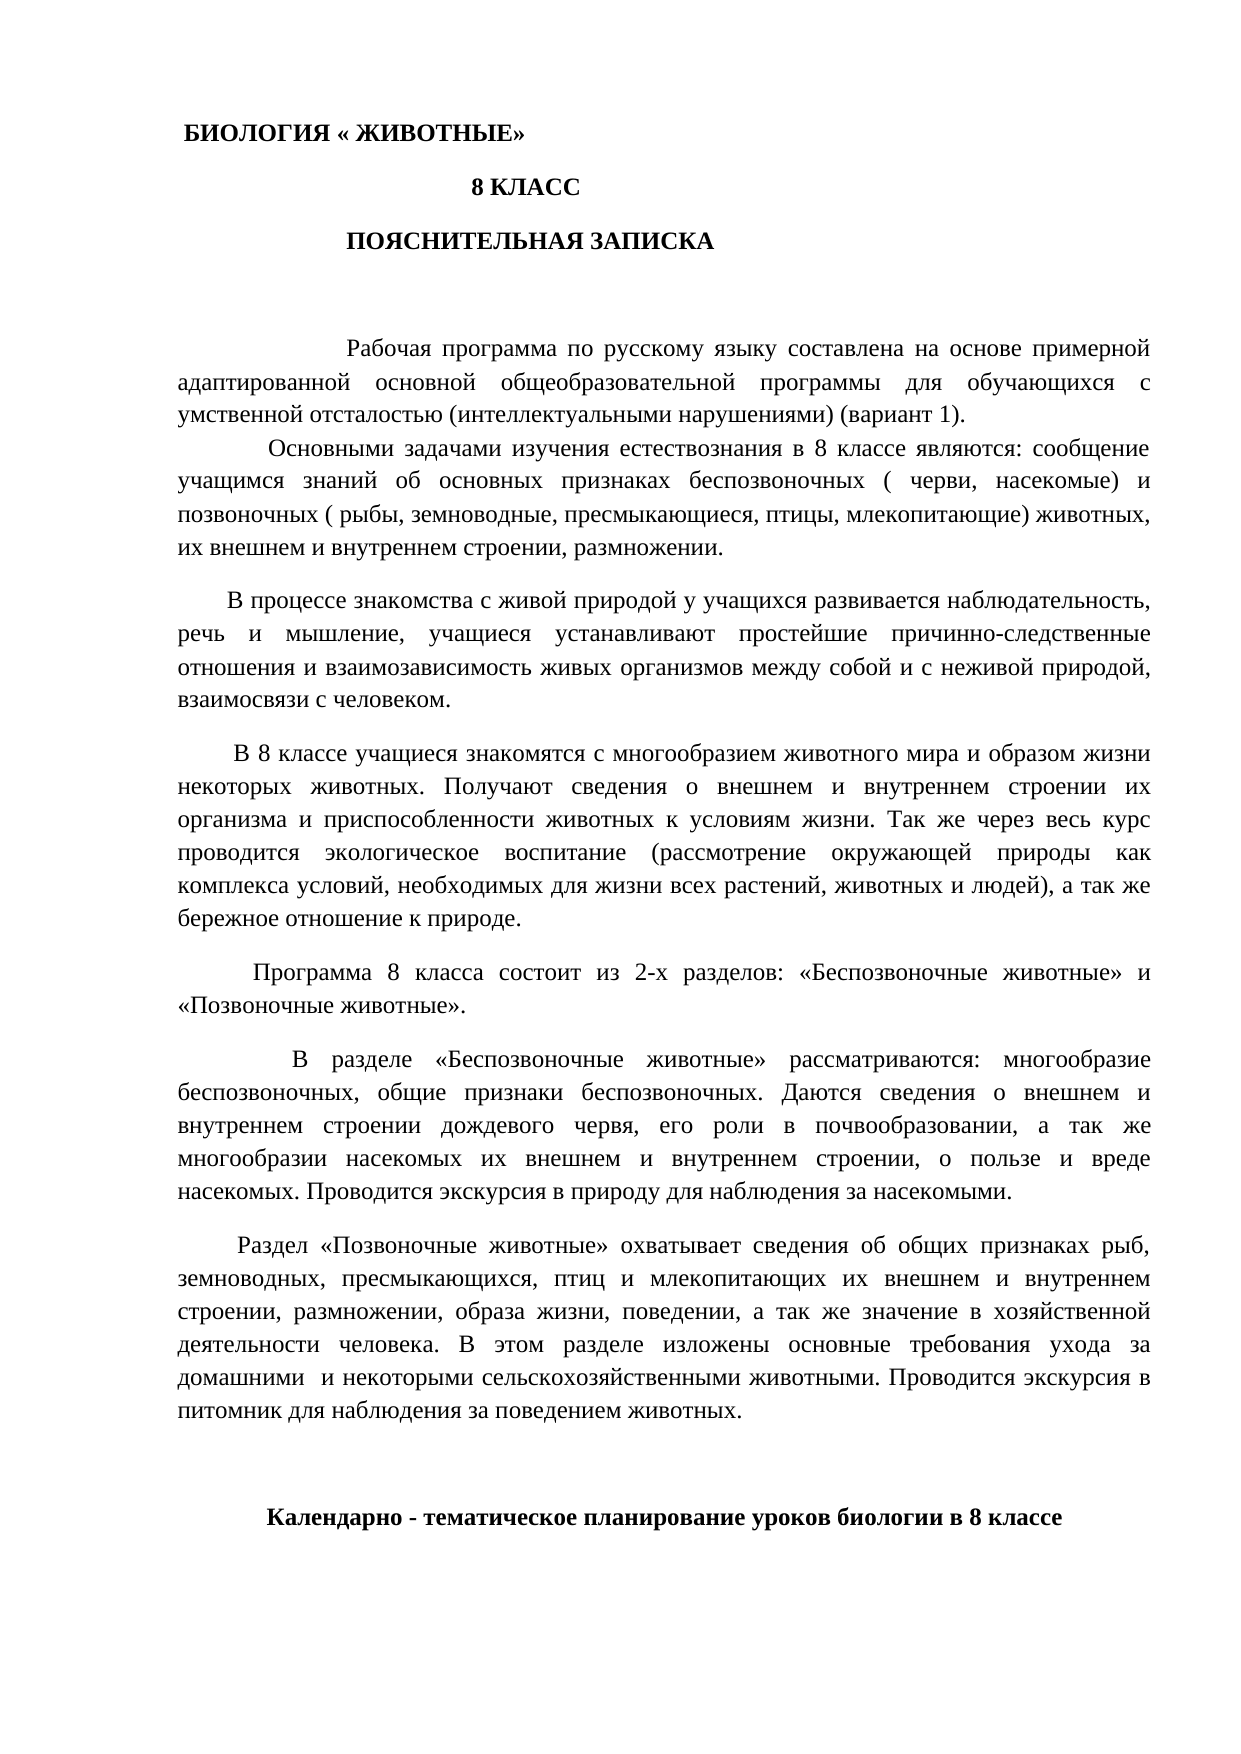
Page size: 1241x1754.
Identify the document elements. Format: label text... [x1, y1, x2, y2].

text Календарно - тематическое планирование уроков биологии в 8 классе [177, 1502, 1152, 1531]
text В процессе знакомства с живой природой у учащихся развивается наблюдательность, речь и мышление, учащиеся устанавливают простейшие причинно-следственные отношения и взаимозависимость живых организмов между собой и с неживой природой, взаимосвязи с человеком. [177, 586, 1152, 713]
list Рабочая программа по русскому языку составлена на основе примерной адаптированной основной общеобразовательной программы для обучающихся с умственной отсталостью (интеллектуальными нарушениями) (вариант 1). [177, 333, 1152, 428]
text 8 КЛАСС [177, 172, 1152, 201]
text ПОЯСНИТЕЛЬНАЯ ЗАПИСКА [177, 226, 1152, 254]
text Программа 8 класса состоит из 2-х разделов: «Беспозвоночные животные» и «Позвоночные животные». [177, 957, 1152, 1019]
text В 8 классе учащиеся знакомятся с многообразием животного мира и образом жизни некоторых животных. Получают сведения о внешнем и внутреннем строении их организма и приспособленности животных к условиям жизни. Так же через весь курс проводится экологическое воспитание (рассмотрение окружающей природы как комплекса условий, необходимых для жизни всех растений, животных и людей), а так же бережное отношение к природе. [177, 738, 1152, 932]
text Основными задачами изучения естествознания в 8 классе являются: сообщение учащимся знаний об основных признаках беспозвоночных ( черви, насекомые) и позвоночных ( рыбы, земноводные, пресмыкающиеся, птицы, млекопитающие) животных, их внешнем и внутреннем строении, размножении. [177, 433, 1152, 560]
text В разделе «Беспозвоночные животные» рассматриваются: многообразие беспозвоночных, общие признаки беспозвоночных. Даются сведения о внешнем и внутреннем строении дождевого червя, его роли в почвообразовании, а так же многообразии насекомых их внешнем и внутреннем строении, о пользе и вреде насекомых. Проводится экскурсия в природу для наблюдения за насекомыми. [177, 1044, 1152, 1205]
text Раздел «Позвоночные животные» охватывает сведения об общих признаках рыб, земноводных, пресмыкающихся, птиц и млекопитающих их внешнем и внутреннем строении, размножении, образа жизни, поведении, а так же значение в хозяйственной деятельности человека. В этом разделе изложены основные требования ухода за домашними и некоторыми сельскохозяйственными животными. Проводится экскурсия в питомник для наблюдения за поведением животных. [177, 1230, 1152, 1424]
text БИОЛОГИЯ « ЖИВОТНЫЕ» [177, 118, 1152, 147]
